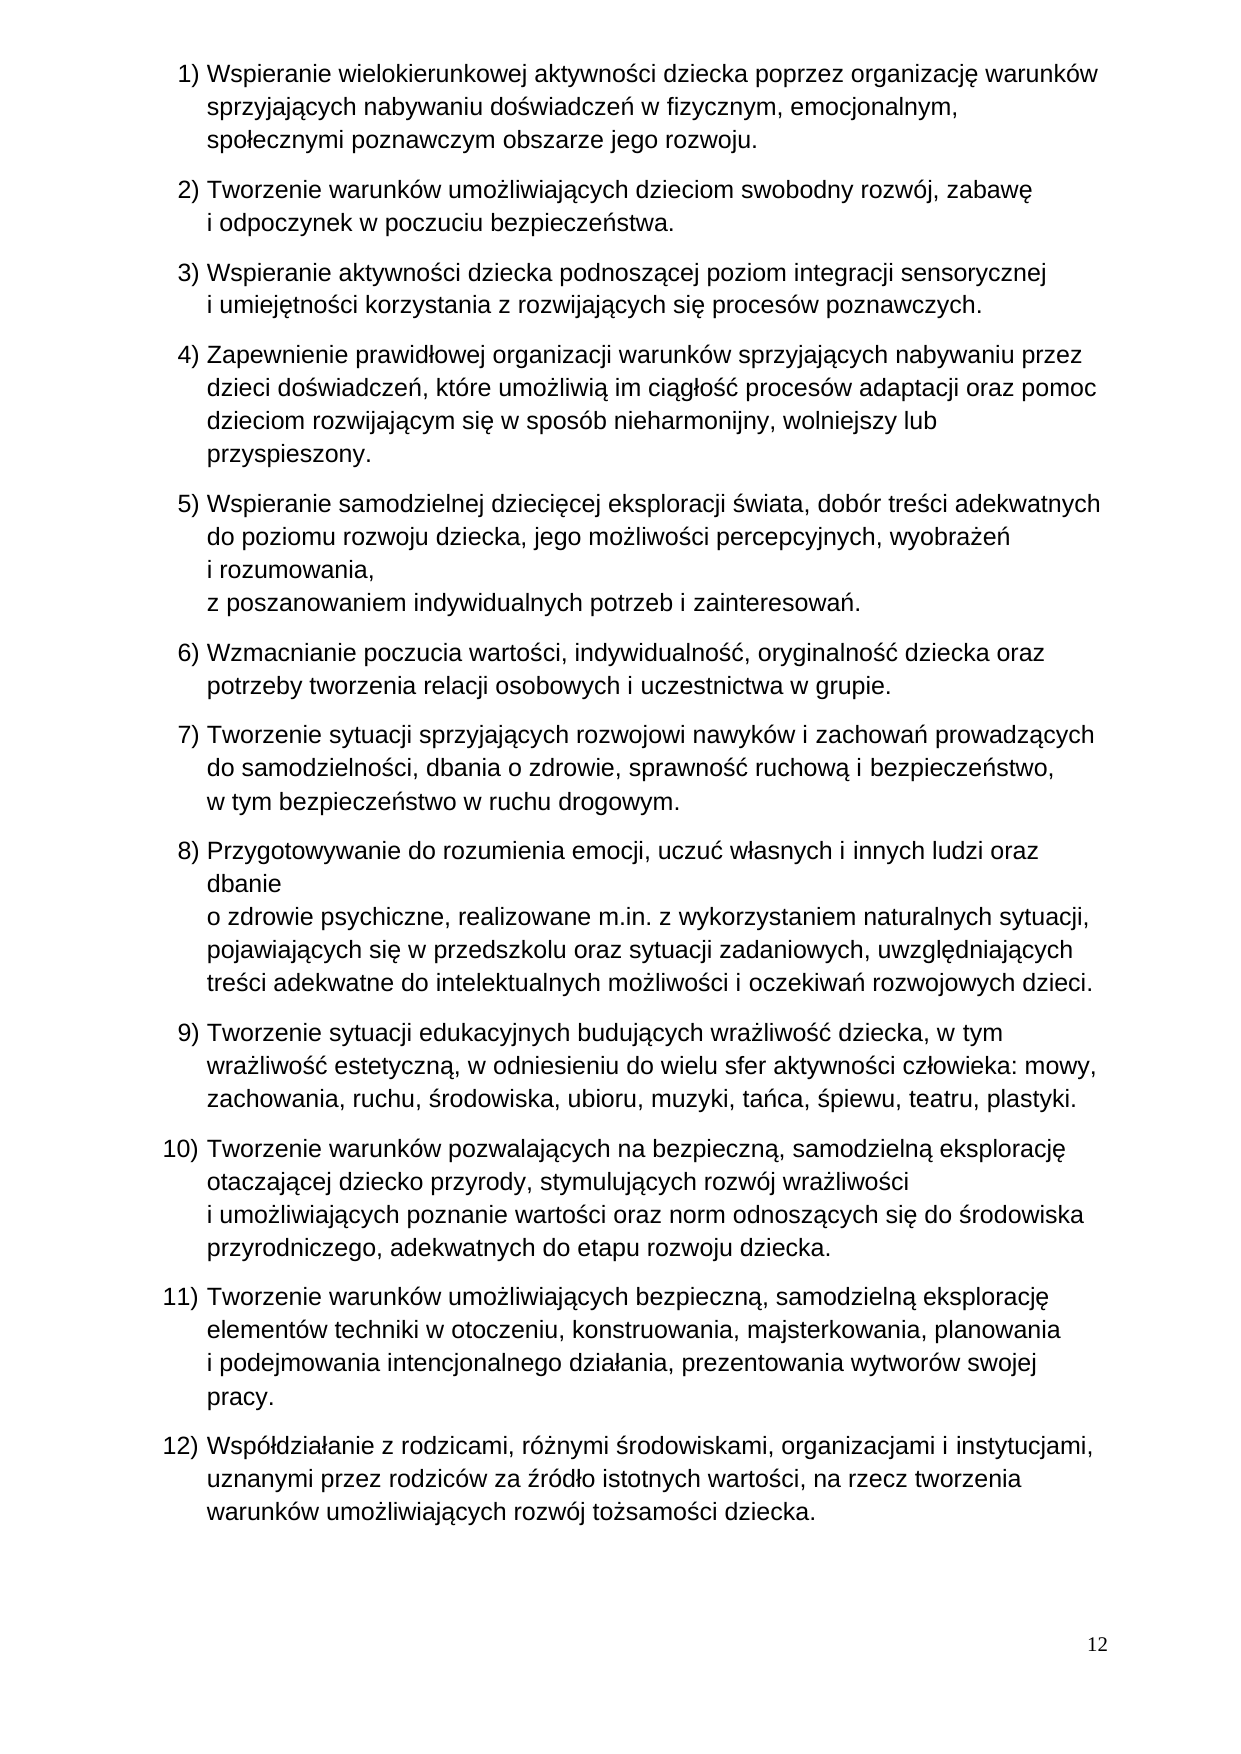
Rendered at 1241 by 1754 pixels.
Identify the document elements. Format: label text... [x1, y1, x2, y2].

list Tworzenie warunków umożliwiających dzieciom swobodny rozwój, zabawę i odpoczynek w poczuciu bezpieczeństwa. [177, 175, 1107, 237]
list Wspieranie aktywności dziecka podnoszącej poziom integracji sensorycznej i umiejętności korzystania z rozwijających się procesów poznawczych. [177, 257, 1107, 319]
list Wspieranie samodzielnej dziecięcej eksploracji świata, dobór treści adekwatnych do poziomu rozwoju dziecka, jego możliwości percepcyjnych, wyobrażeń i rozumowania, z poszanowaniem indywidualnych potrzeb i zainteresowań. [177, 489, 1107, 617]
list Tworzenie warunków umożliwiających bezpieczną, samodzielną eksplorację elementów techniki w otoczeniu, konstruowania, majsterkowania, planowania i podejmowania intencjonalnego działania, prezentowania wytworów swojej pracy. [162, 1282, 1107, 1410]
list Przygotowywanie do rozumienia emocji, uczuć własnych i innych ludzi oraz dbanie o zdrowie psychiczne, realizowane m.in. z wykorzystaniem naturalnych sytuacji, pojawiających się w przedszkolu oraz sytuacji zadaniowych, uwzględniających treści adekwatne do intelektualnych możliwości i oczekiwań rozwojowych dzieci. [177, 836, 1107, 997]
list Współdziałanie z rodzicami, różnymi środowiskami, organizacjami i instytucjami, uznanymi przez rodziców za źródło istotnych wartości, na rzecz tworzenia warunków umożliwiających rozwój tożsamości dziecka. [162, 1431, 1107, 1526]
list Tworzenie sytuacji edukacyjnych budujących wrażliwość dziecka, w tym wrażliwość estetyczną, w odniesieniu do wielu sfer aktywności człowieka: mowy, zachowania, ruchu, środowiska, ubioru, muzyki, tańca, śpiewu, teatru, plastyki. [177, 1018, 1107, 1113]
list Tworzenie sytuacji sprzyjających rozwojowi nawyków i zachowań prowadzących do samodzielności, dbania o zdrowie, sprawność ruchową i bezpieczeństwo, w tym bezpieczeństwo w ruchu drogowym. [177, 720, 1107, 815]
list Wspieranie wielokierunkowej aktywności dziecka poprzez organizację warunków sprzyjających nabywaniu doświadczeń w fizycznym, emocjonalnym, społecznymi poznawczym obszarze jego rozwoju. [177, 59, 1107, 154]
list Tworzenie warunków pozwalających na bezpieczną, samodzielną eksplorację otaczającej dziecko przyrody, stymulujących rozwój wrażliwości i umożliwiających poznanie wartości oraz norm odnoszących się do środowiska przyrodniczego, adekwatnych do etapu rozwoju dziecka. [162, 1134, 1107, 1261]
list Zapewnienie prawidłowej organizacji warunków sprzyjających nabywaniu przez dzieci doświadczeń, które umożliwią im ciągłość procesów adaptacji oraz pomoc dzieciom rozwijającym się w sposób nieharmonijny, wolniejszy lub przyspieszony. [177, 340, 1107, 468]
list Wzmacnianie poczucia wartości, indywidualność, oryginalność dziecka oraz potrzeby tworzenia relacji osobowych i uczestnictwa w grupie. [177, 638, 1107, 699]
